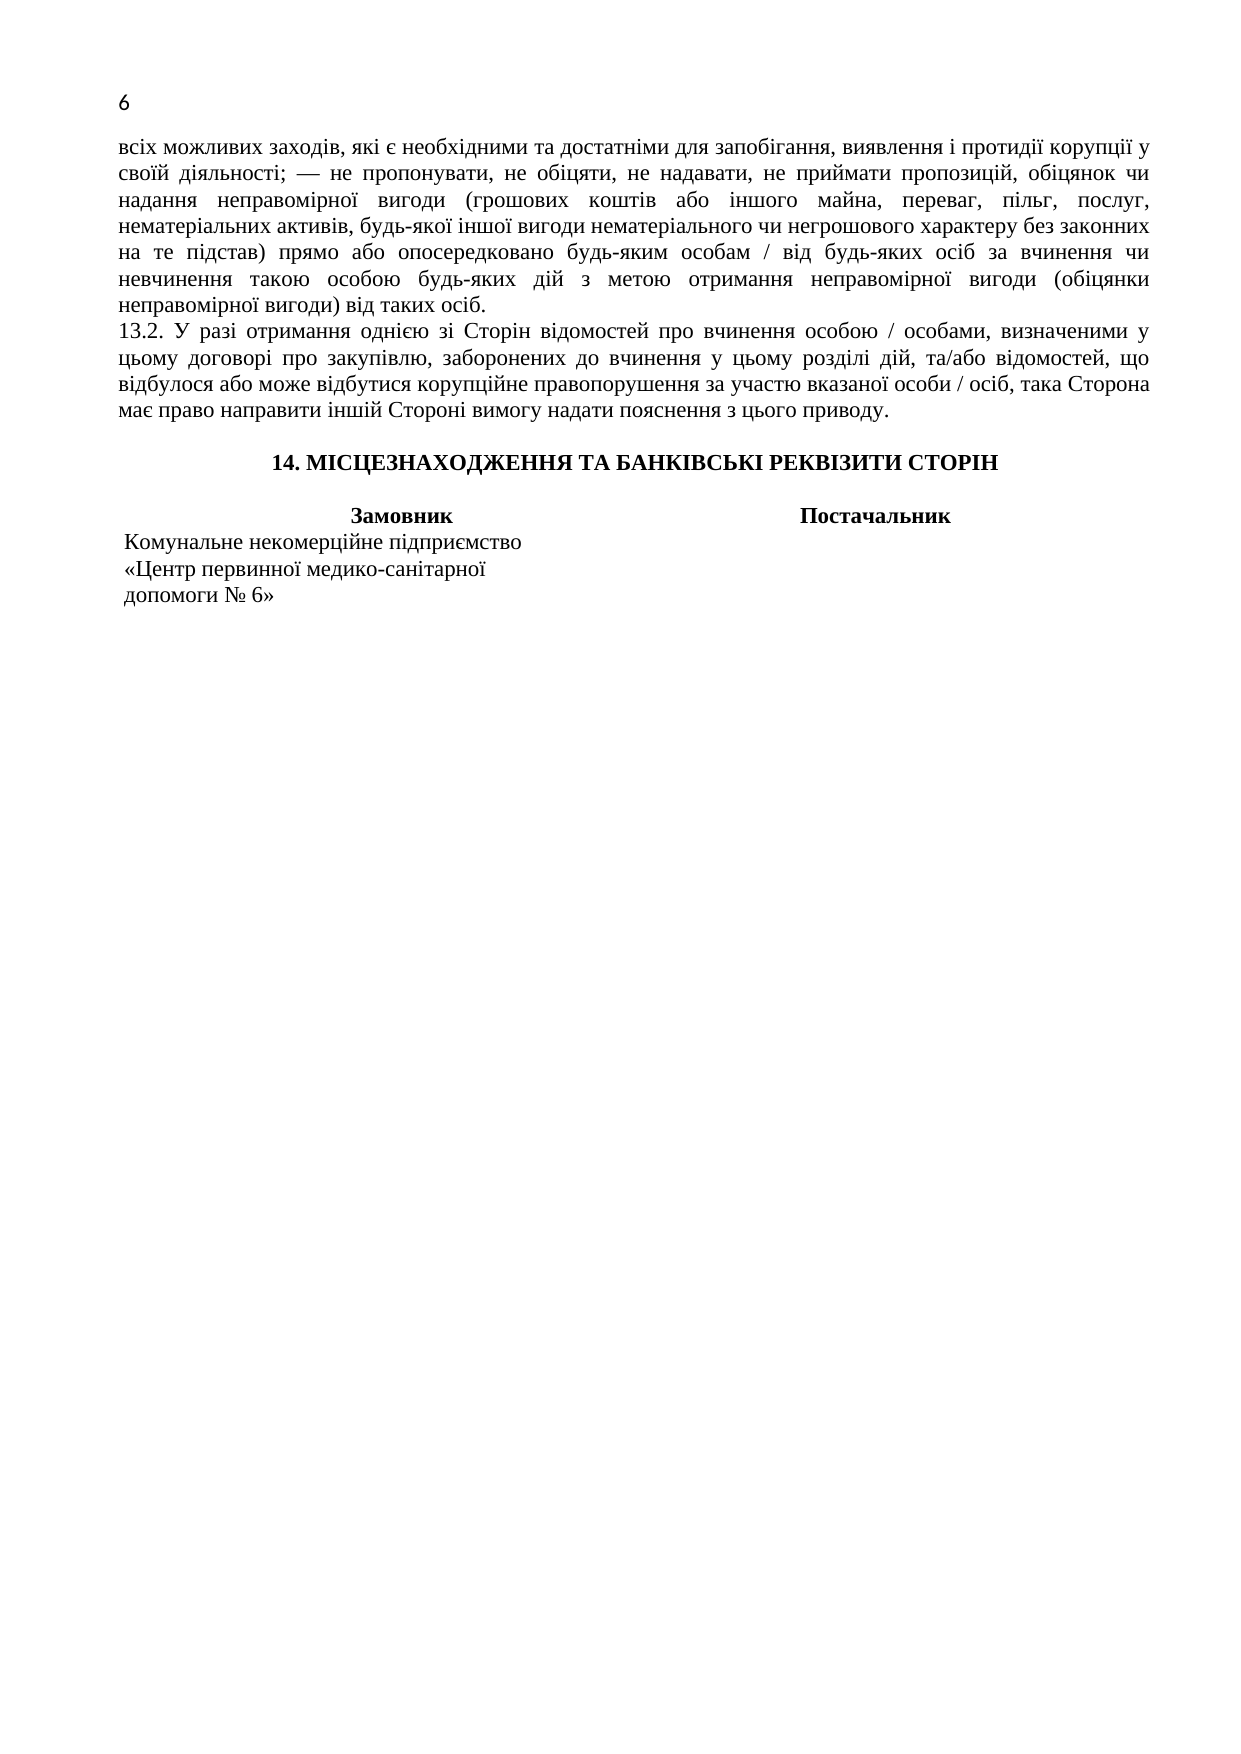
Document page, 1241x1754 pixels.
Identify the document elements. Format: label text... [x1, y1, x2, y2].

text 13.2. У разі отримання однією зі Сторін відомостей про вчинення особою / особами, визначеними у цьому договорі про закупівлю, заборонених до вчинення у цьому розділі дій, та/або відомостей, що відбулося або може відбутися корупційне правопорушення за участю вказаної особи / осіб, така Сторона має право направити іншій Стороні вимогу надати пояснення з цього приводу. [118, 317, 1152, 423]
table_header Постачальник [623, 502, 1127, 713]
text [118, 133, 1152, 317]
table_header Замовник Комунальне некомерційне підприємство «Центр первинної медико-санітарної допомоги № 6» [121, 502, 623, 713]
subtitle 14. МІСЦЕЗНАХОДЖЕННЯ ТА БАНКІВСЬКІ РЕКВІЗИТИ СТОРІН [118, 449, 1152, 476]
